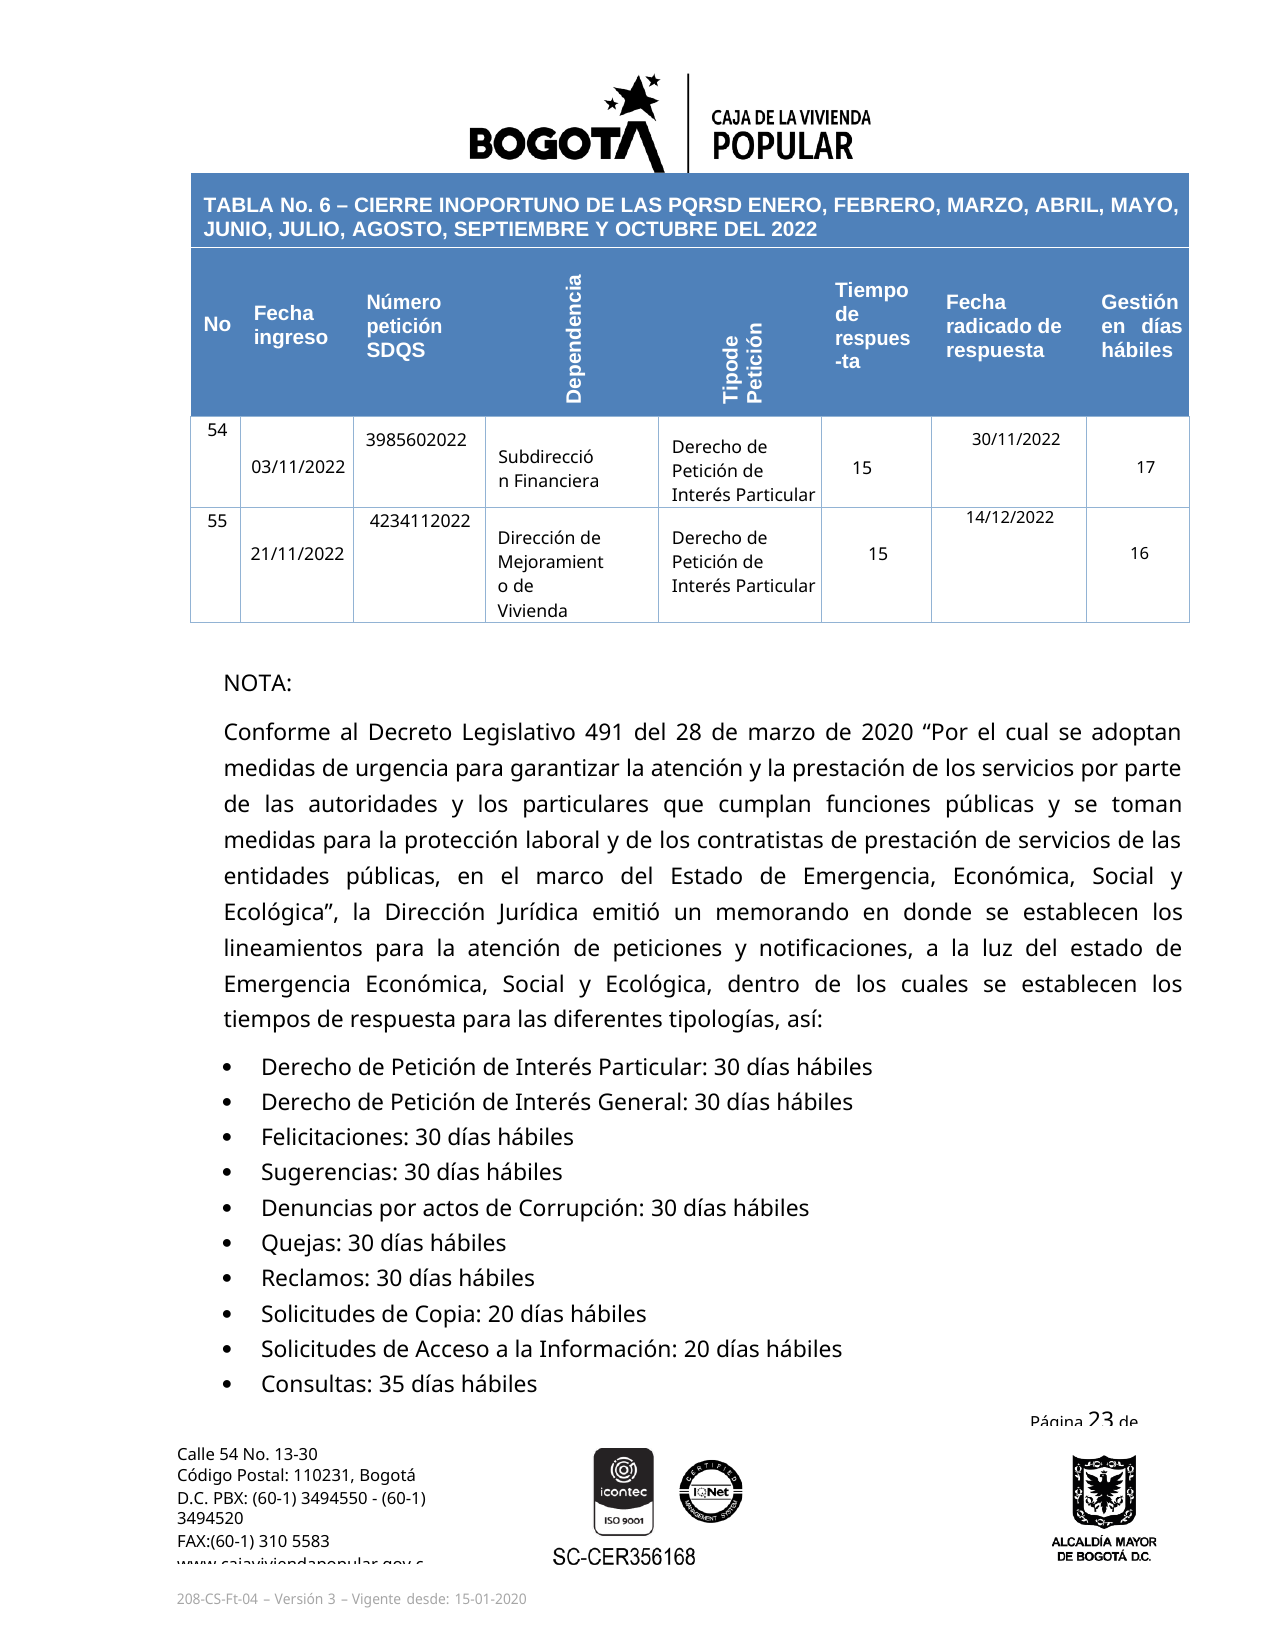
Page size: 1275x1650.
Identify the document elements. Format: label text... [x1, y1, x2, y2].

picture [553, 1448, 743, 1565]
text NOTA: [223, 667, 1273, 698]
table_cell Dirección de Mejoramiento de Vivienda [486, 508, 658, 622]
table_cell 4234112022 [354, 508, 485, 622]
list Solicitudes de Acceso a la Información: 20 días hábiles [223, 1333, 1273, 1364]
list Derecho de Petición de Interés Particular: 30 días hábiles [223, 1051, 1273, 1082]
picture [469, 73, 871, 173]
list Derecho de Petición de Interés General: 30 días hábiles [223, 1086, 1273, 1117]
table_cell Fecha ingreso [241, 248, 354, 416]
table_cell 15 [822, 508, 931, 622]
table_cell Subdirección Financiera [486, 417, 658, 507]
table_cell 14/12/2022 [932, 508, 1086, 622]
list Felicitaciones: 30 días hábiles [223, 1121, 1273, 1152]
picture [1052, 1455, 1157, 1561]
table_cell No [191, 248, 241, 416]
table_cell 15 [822, 417, 931, 507]
list Sugerencias: 30 días hábiles [223, 1156, 1273, 1187]
table_cell 03/11/2022 [241, 417, 353, 507]
table_cell 54 [191, 417, 240, 507]
table_cell Tipo de Petición [659, 248, 821, 416]
table_cell Dependencia [485, 248, 659, 416]
list Quejas: 30 días hábiles [223, 1227, 1273, 1258]
table_cell Número petición SDQS [354, 248, 485, 416]
table_cell Derecho de Petición de Interés Particular [659, 417, 821, 507]
table_cell 30/11/2022 [932, 417, 1086, 507]
table_cell Fecha radicado de respuesta [931, 248, 1086, 416]
list Reclamos: 30 días hábiles [223, 1262, 1273, 1293]
table_cell 17 [1087, 417, 1189, 507]
table_cell 21/11/2022 [241, 508, 353, 622]
table_header TABLA No. 6 – CIERRE INOPORTUNO DE LAS PQRSD ENERO, FEBRERO, MARZO, ABRIL, MAYO, JUNIO, JULIO, AGOSTO, SEPTIEMBRE Y OCTUBRE DEL 2022 [191, 173, 1189, 247]
list Consultas: 35 días hábiles [223, 1368, 1273, 1399]
text Conforme al Decreto Legislativo 491 del 28 de marzo de 2020 “Por el cual se adoptan medidas de urgencia para garantizar la atención y la prestación de los servicios por parte de las autoridades y los particulares que cumplan funciones públicas y se toman medidas para la protección laboral y de los contratistas de prestación de servicios de las entidades públicas, en el marco del Estado de Emergencia, Económica, Social y Ecológica”, la Dirección Jurídica emitió un memorando en donde se establecen los lineamientos para la atención de peticiones y notificaciones, a la luz del estado de Emergencia Económica, Social y Ecológica, dentro de los cuales se establecen los tiempos de respuesta para las diferentes tipologías, así: [223, 716, 1183, 1035]
table_cell 3985602022 [354, 417, 485, 507]
table_cell 55 [191, 508, 240, 622]
table_cell Tiempo de respues -ta [821, 248, 931, 416]
table_cell Derecho de Petición de Interés Particular [659, 508, 821, 622]
list Solicitudes de Copia: 20 días hábiles [223, 1298, 1273, 1329]
list Denuncias por actos de Corrupción: 30 días hábiles [223, 1192, 1273, 1223]
table_cell 16 [1087, 508, 1189, 622]
table_cell Gestión en días hábiles [1086, 248, 1189, 416]
